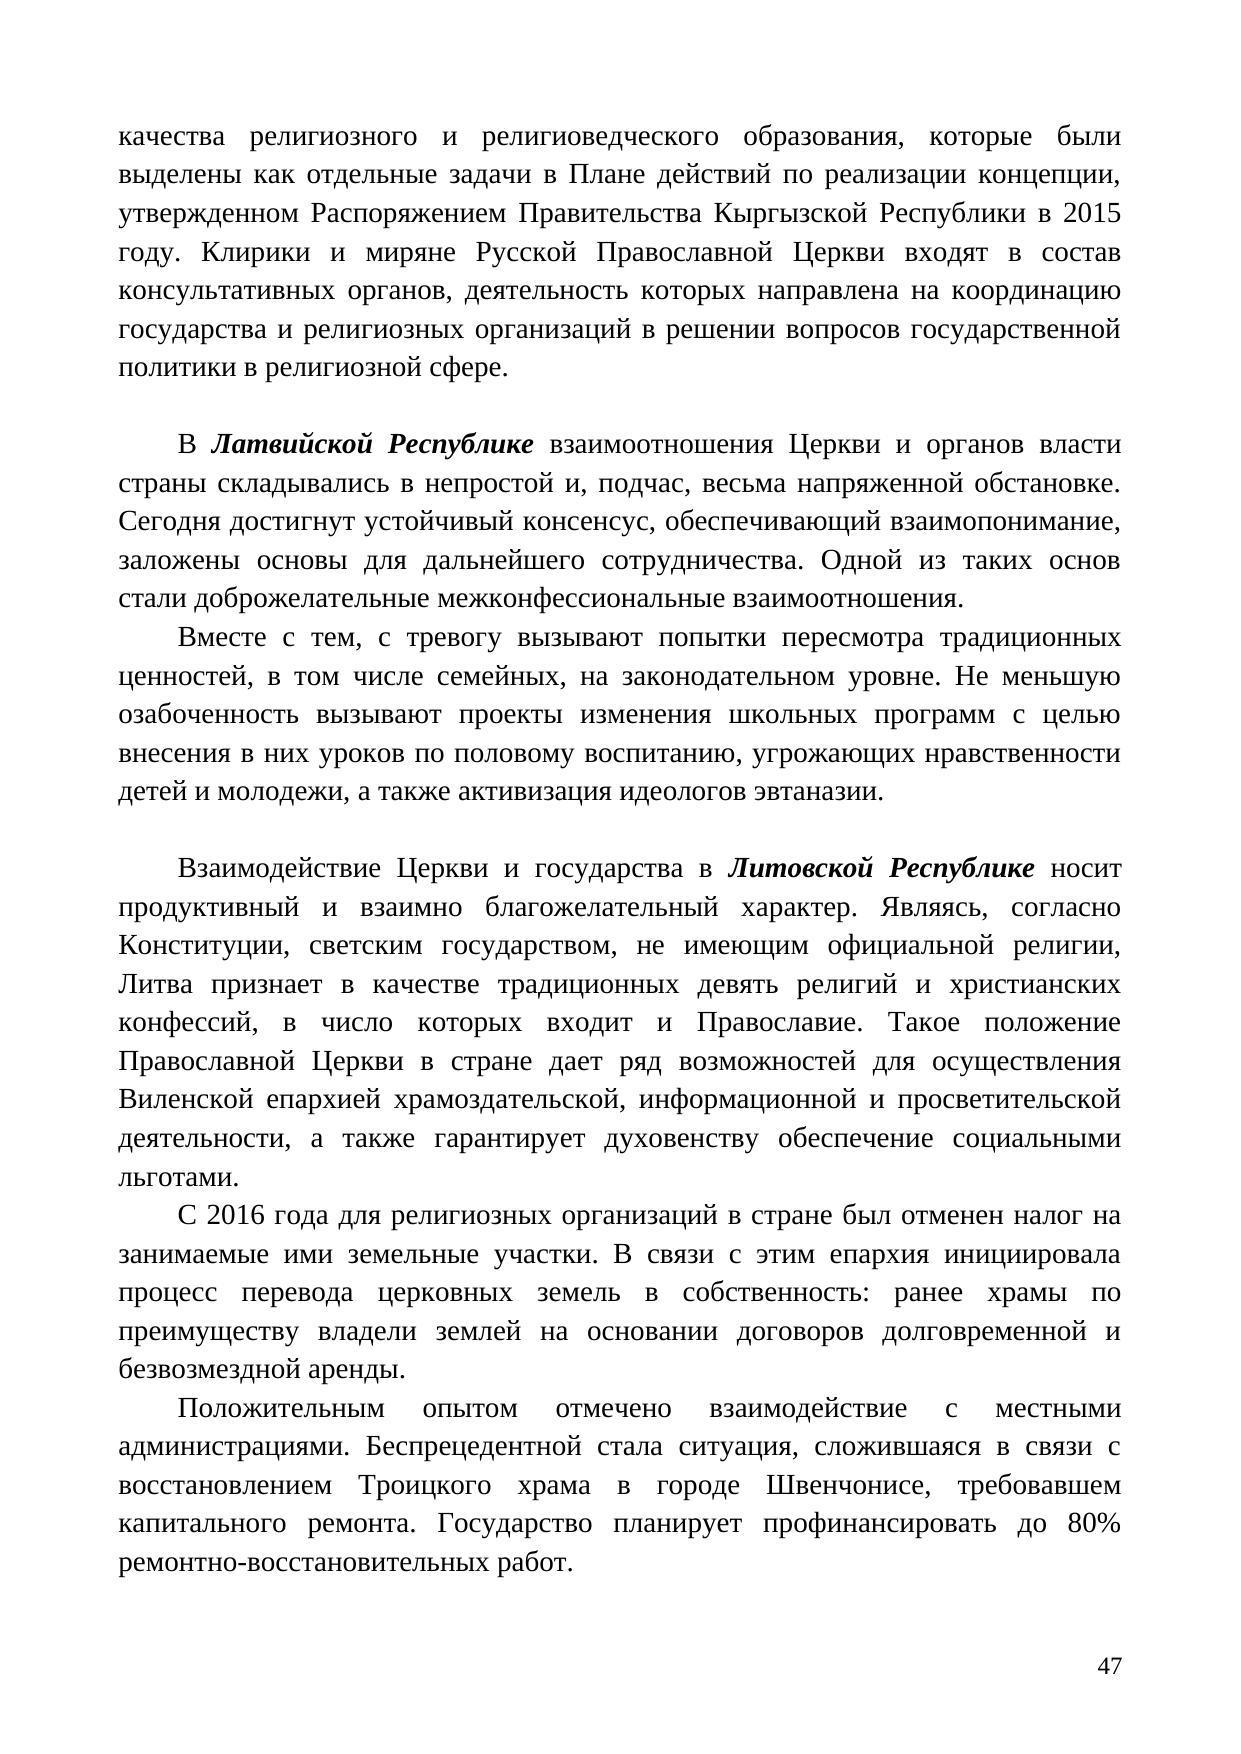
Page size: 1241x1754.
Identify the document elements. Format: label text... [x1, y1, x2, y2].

text В Латвийской Республике взаимоотношения Церкви и органов власти страны складывались в непростой и, подчас, весьма напряженной обстановке. Сегодня достигнут устойчивый консенсус, обеспечивающий взаимопонимание, заложены основы для дальнейшего сотрудничества. Одной из таких основ стали доброжелательные межконфессиональные взаимоотношения. [118, 426, 1122, 614]
text Вместе с тем, с тревогу вызывают попытки пересмотра традиционных ценностей, в том числе семейных, на законодательном уровне. Не меньшую озабоченность вызывают проекты изменения школьных программ с целью внесения в них уроков по половому воспитанию, угрожающих нравственности детей и молодежи, а также активизация идеологов эвтаназии. [118, 619, 1122, 807]
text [118, 118, 1122, 383]
text Положительным опытом отмечено взаимодействие с местными администрациями. Беспрецедентной стала ситуация, сложившаяся в связи с восстановлением Троицкого храма в городе Швенчонисе, требовавшем капитального ремонта. Государство планирует профинансировать до 80% ремонтно-восстановительных работ. [118, 1390, 1122, 1578]
text Взаимодействие Церкви и государства в Литовской Республике носит продуктивный и взаимно благожелательный характер. Являясь, согласно Конституции, светским государством, не имеющим официальной религии, Литва признает в качестве традиционных девять религий и христианских конфессий, в число которых входит и Православие. Такое положение Православной Церкви в стране дает ряд возможностей для осуществления Виленской епархией храмоздательской, информационной и просветительской деятельности, а также гарантирует духовенству обеспечение социальными льготами. [118, 850, 1122, 1192]
text С 2016 года для религиозных организаций в стране был отменен налог на занимаемые ими земельные участки. В связи с этим епархия инициировала процесс перевода церковных земель в собственность: ранее храмы по преимуществу владели землей на основании договоров долговременной и безвозмездной аренды. [118, 1197, 1122, 1385]
